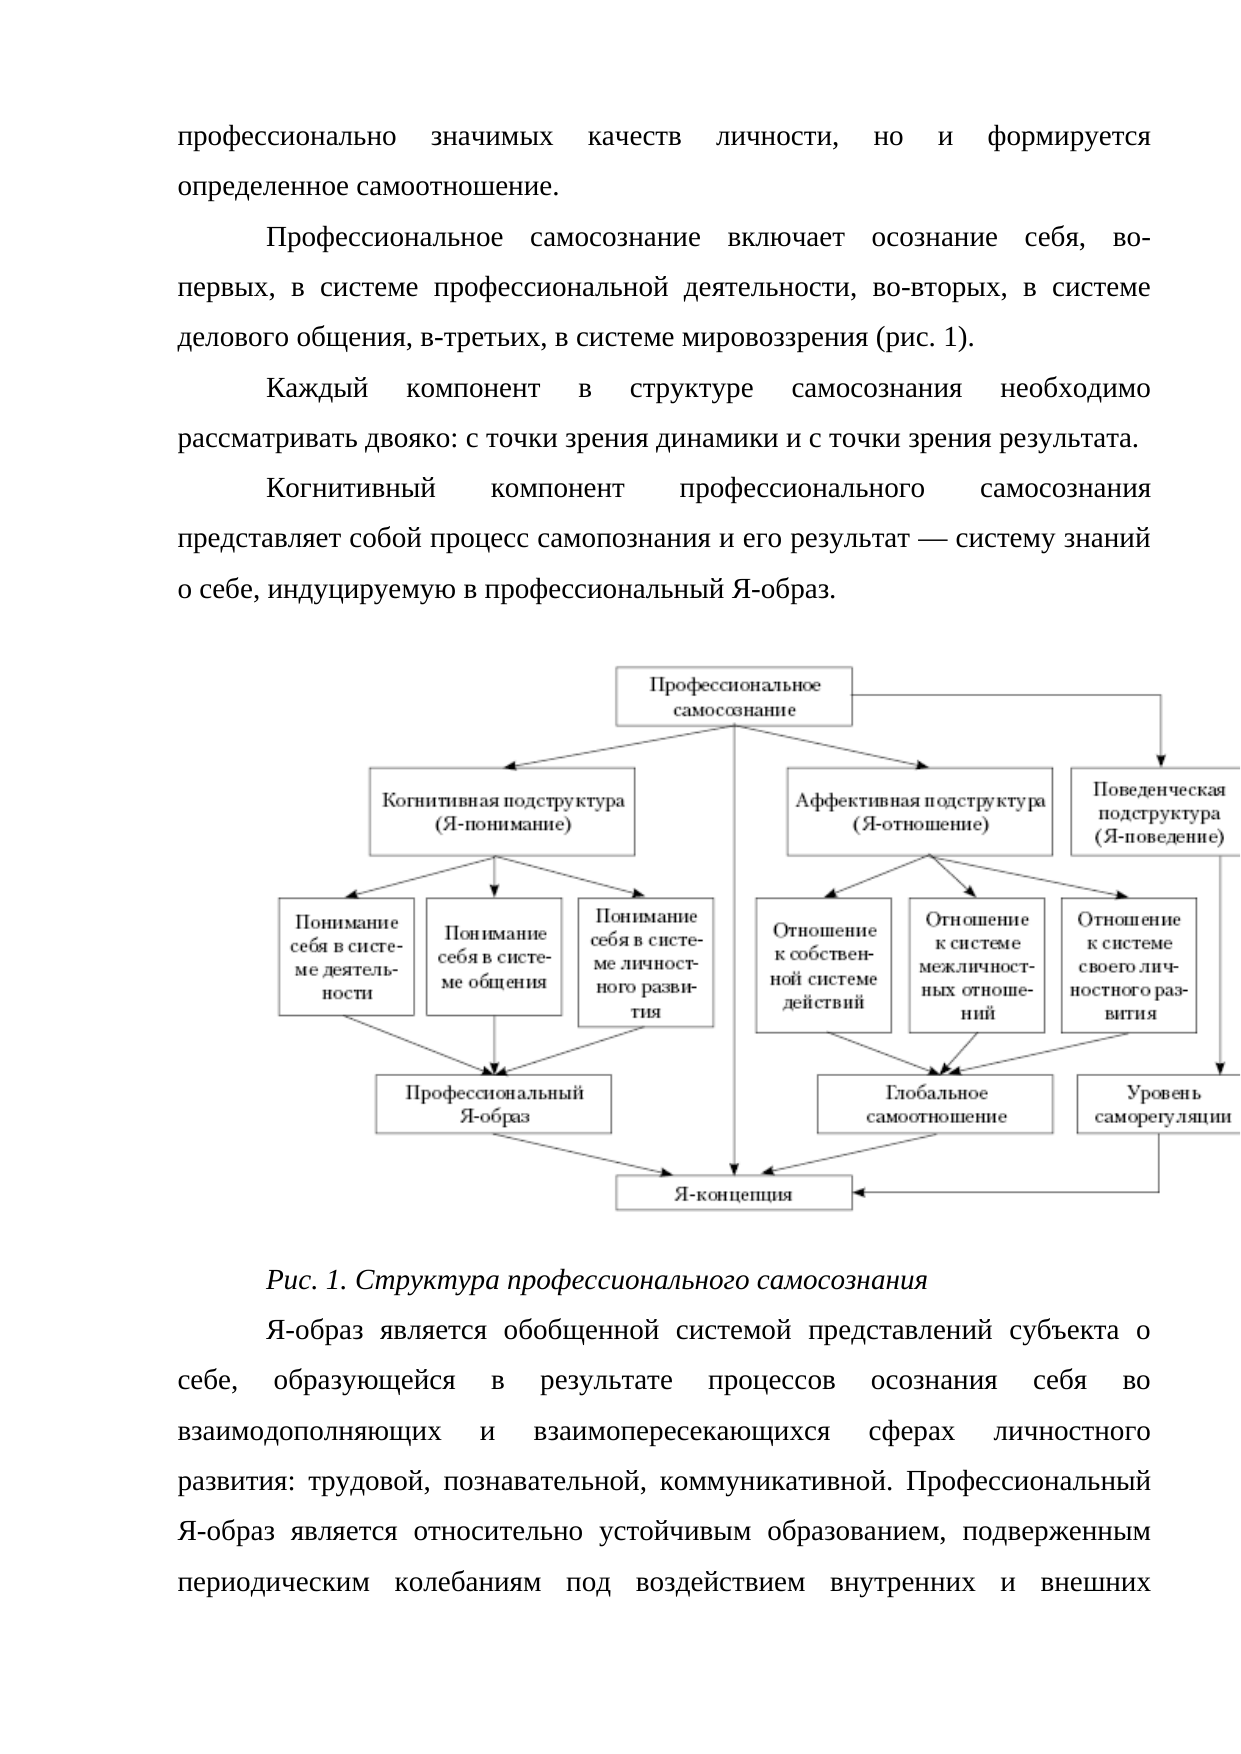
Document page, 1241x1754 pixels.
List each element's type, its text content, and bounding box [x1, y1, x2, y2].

text Каждый компонент в структуре самосознания необходимо рассматривать двояко: с точки зрения динамики и с точки зрения результата. [177, 370, 1152, 453]
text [177, 1312, 1152, 1597]
text Рис. 1. Структура профессионального самосознания [177, 1262, 1152, 1295]
text Профессиональное самосознание включает осознание себя, во-первых, в системе профессиональной деятельности, во-вторых, в системе делового общения, в-третьих, в системе мировоззрения (рис. 1). [177, 219, 1152, 353]
text Когнитивный компонент профессионального самосознания представляет собой процесс самопознания и его результат — систему знаний о себе, индуцируемую в профессиональный Я-образ. [177, 470, 1152, 604]
picture [265, 621, 1241, 1248]
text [177, 118, 1152, 202]
